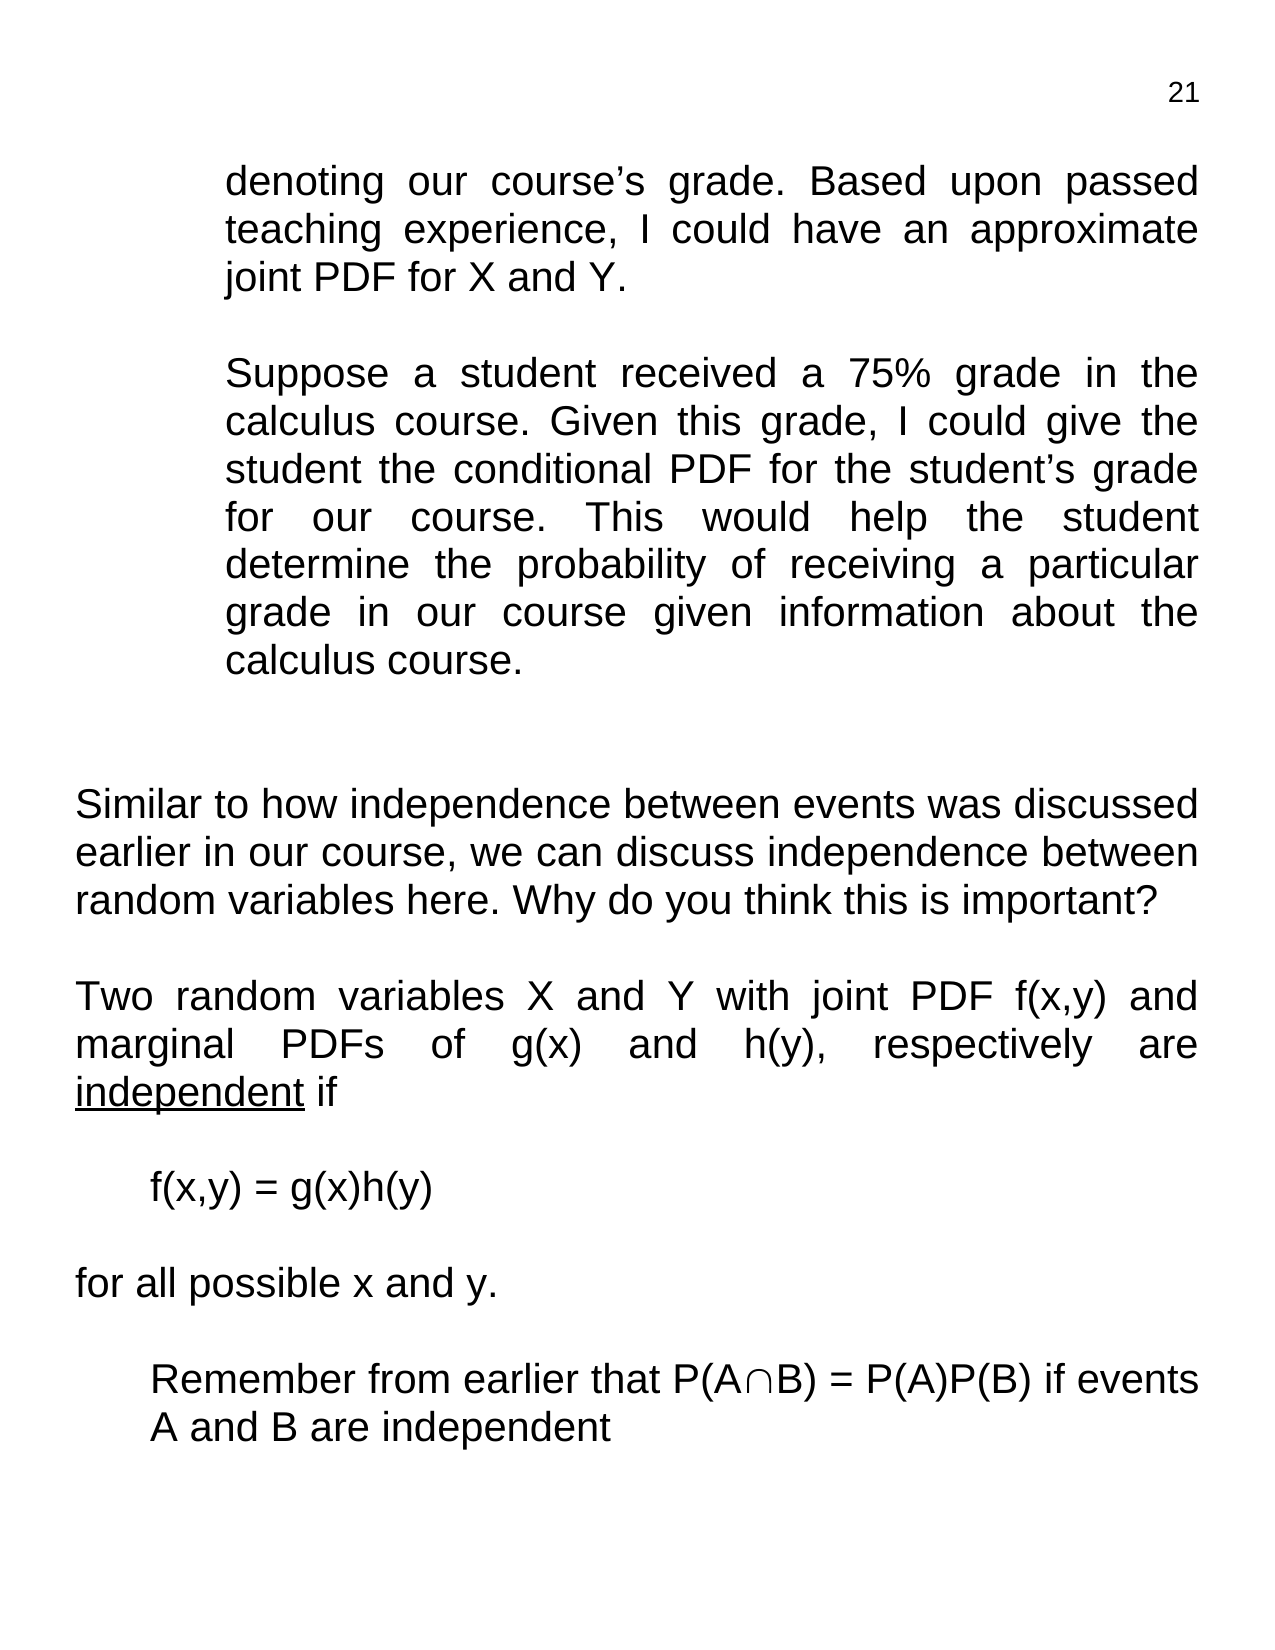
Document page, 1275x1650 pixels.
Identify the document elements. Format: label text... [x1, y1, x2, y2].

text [225, 156, 1200, 300]
text Suppose a student received a 75% grade in the calculus course. Given this grade, I could give the student the conditional PDF for the student’s grade for our course. This would help the student determine the probability of receiving a particular grade in our course given information about the calculus course. [225, 348, 1200, 683]
text Remember from earlier that P(AB) = P(A)P(B) if events A and B are independent [150, 1354, 1200, 1450]
text f(x,y) = g(x)h(y) [150, 1163, 1200, 1211]
text Similar to how independence between events was discussed earlier in our course, we can discuss independence between random variables here. Why do you think this is important? [75, 779, 1200, 923]
text Two random variables X and Y with joint PDF f(x,y) and marginal PDFs of g(x) and h(y), respectively are independent if [75, 971, 1200, 1115]
text for all possible x and y. [75, 1258, 1200, 1306]
